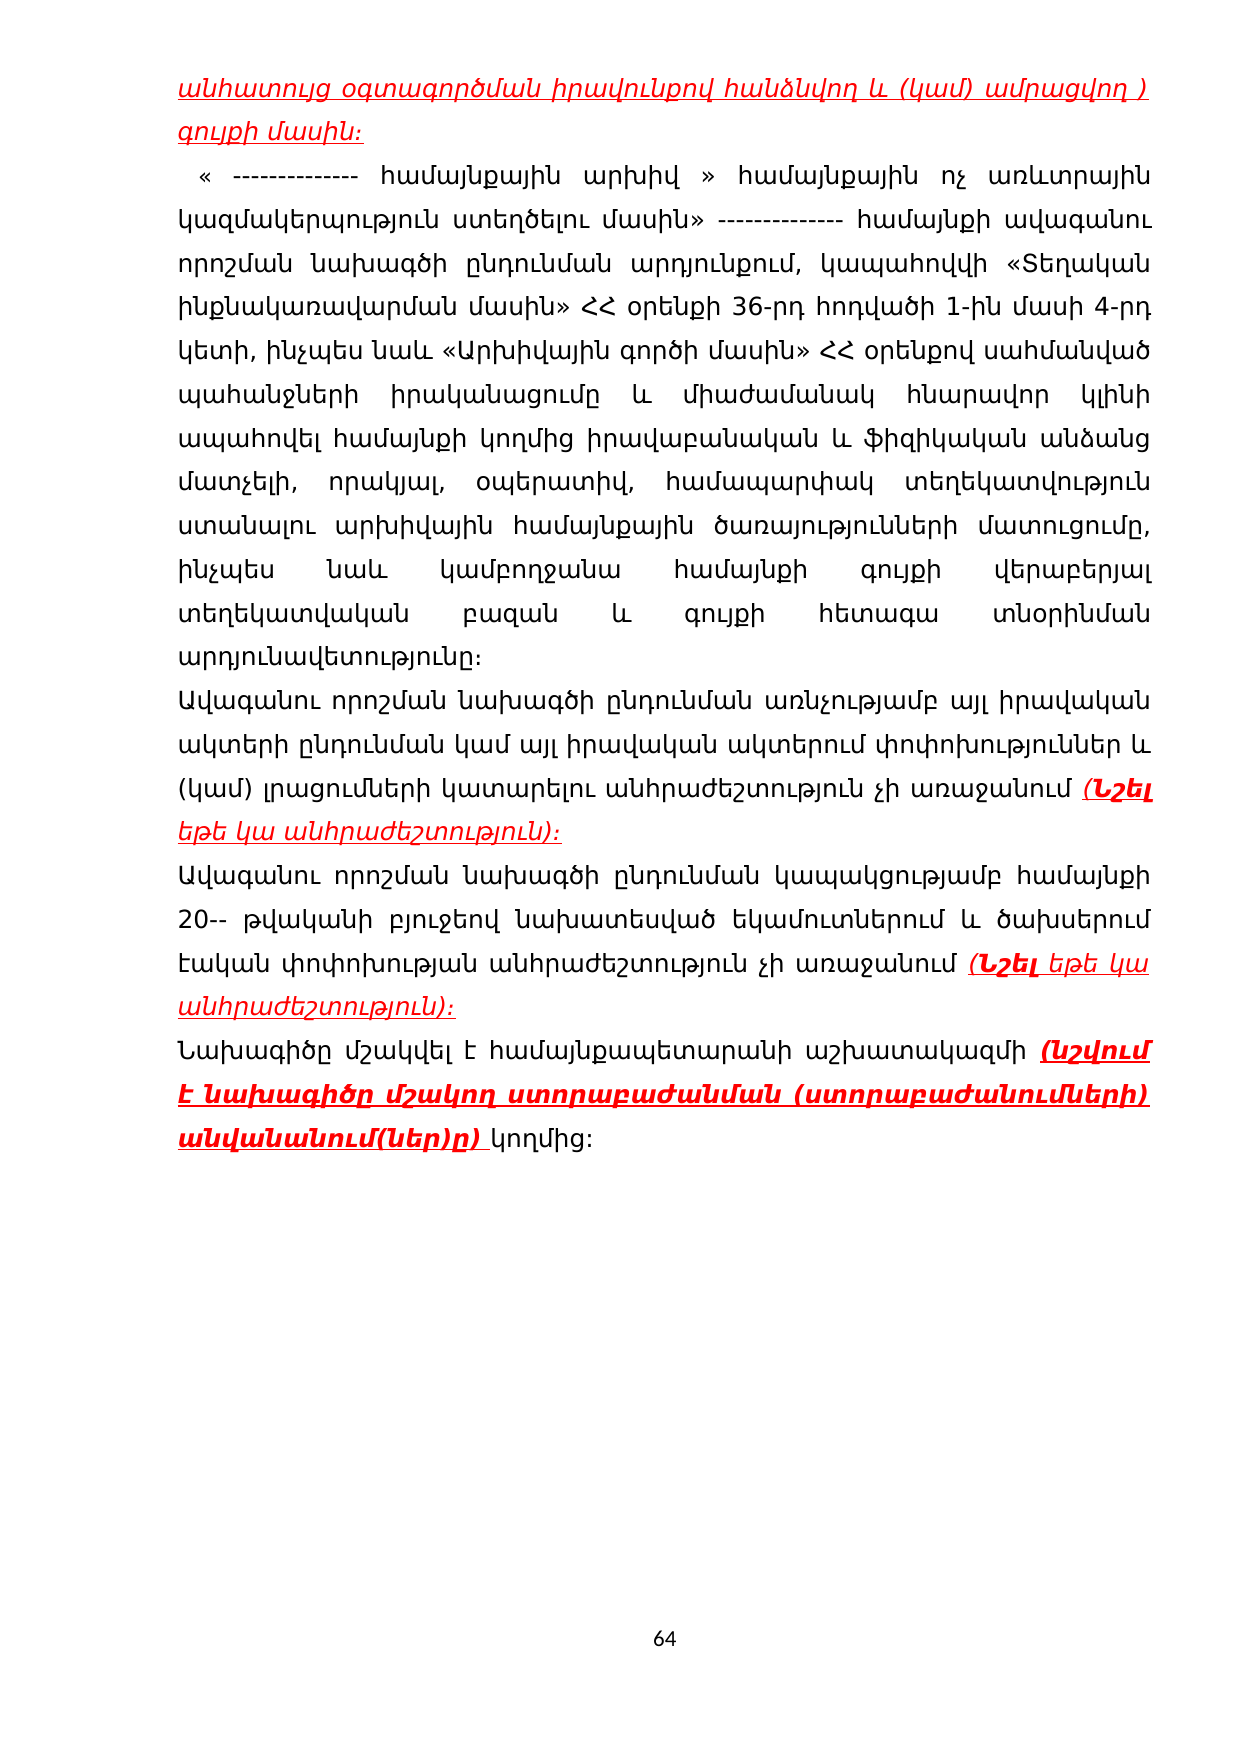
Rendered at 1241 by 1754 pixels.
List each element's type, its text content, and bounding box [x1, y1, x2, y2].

text Ավագանու որոշման նախագծի ընդունման կապակցությամբ համայնքի 20-- թվականի բյուջեով նախատեսված եկամուտներում և ծախսերում էական փոփոխության անհրաժեշտություն չի առաջանում (Նշել եթե կա անհրաժեշտություն)։ [177, 861, 1152, 1022]
text Ավագանու որոշման նախագծի ընդունման առնչությամբ այլ իրավական ակտերի ընդունման կամ այլ իրավական ակտերում փոփոխություններ և (կամ) լրացումների կատարելու անհրաժեշտություն չի առաջանում (Նշել եթե կա անհրաժեշտություն)։ [177, 686, 1152, 847]
text Նախագիծը մշակվել է համայնքապետարանի աշխատակազմի (նշվում է նախագիծը մշակող ստորաբաժանման (ստորաբաժանումների) անվանանում(ներ)ը) կողմից: [177, 1036, 1152, 1153]
text « -------------- համայնքային արխիվ » համայնքային ոչ առևտրային կազմակերպություն ստեղծելու մասին» -------------- համայնքի ավագանու որոշման նախագծի ընդունման արդյունքում, կապահովվի «Տեղական ինքնակառավարման մասին» ՀՀ օրենքի 36-րդ հոդվածի 1-ին մասի 4-րդ կետի, ինչպես նաև «Արխիվային գործի մասին» ՀՀ օրենքով սահմանված պահանջների իրականացումը և միաժամանակ հնարավոր կլինի ապահովել համայնքի կողմից իրավաբանական և ֆիզիկական անձանց մատչելի, որակյալ, օպերատիվ, համապարփակ տեղեկատվություն ստանալու արխիվային համայնքային ծառայությունների մատուցումը, ինչպես նաև կամբողջանա համայնքի գույքի վերաբերյալ տեղեկատվական բազան և գույքի հետագա տնօրինման արդյունավետությունը։ [177, 161, 1152, 672]
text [177, 74, 1152, 147]
